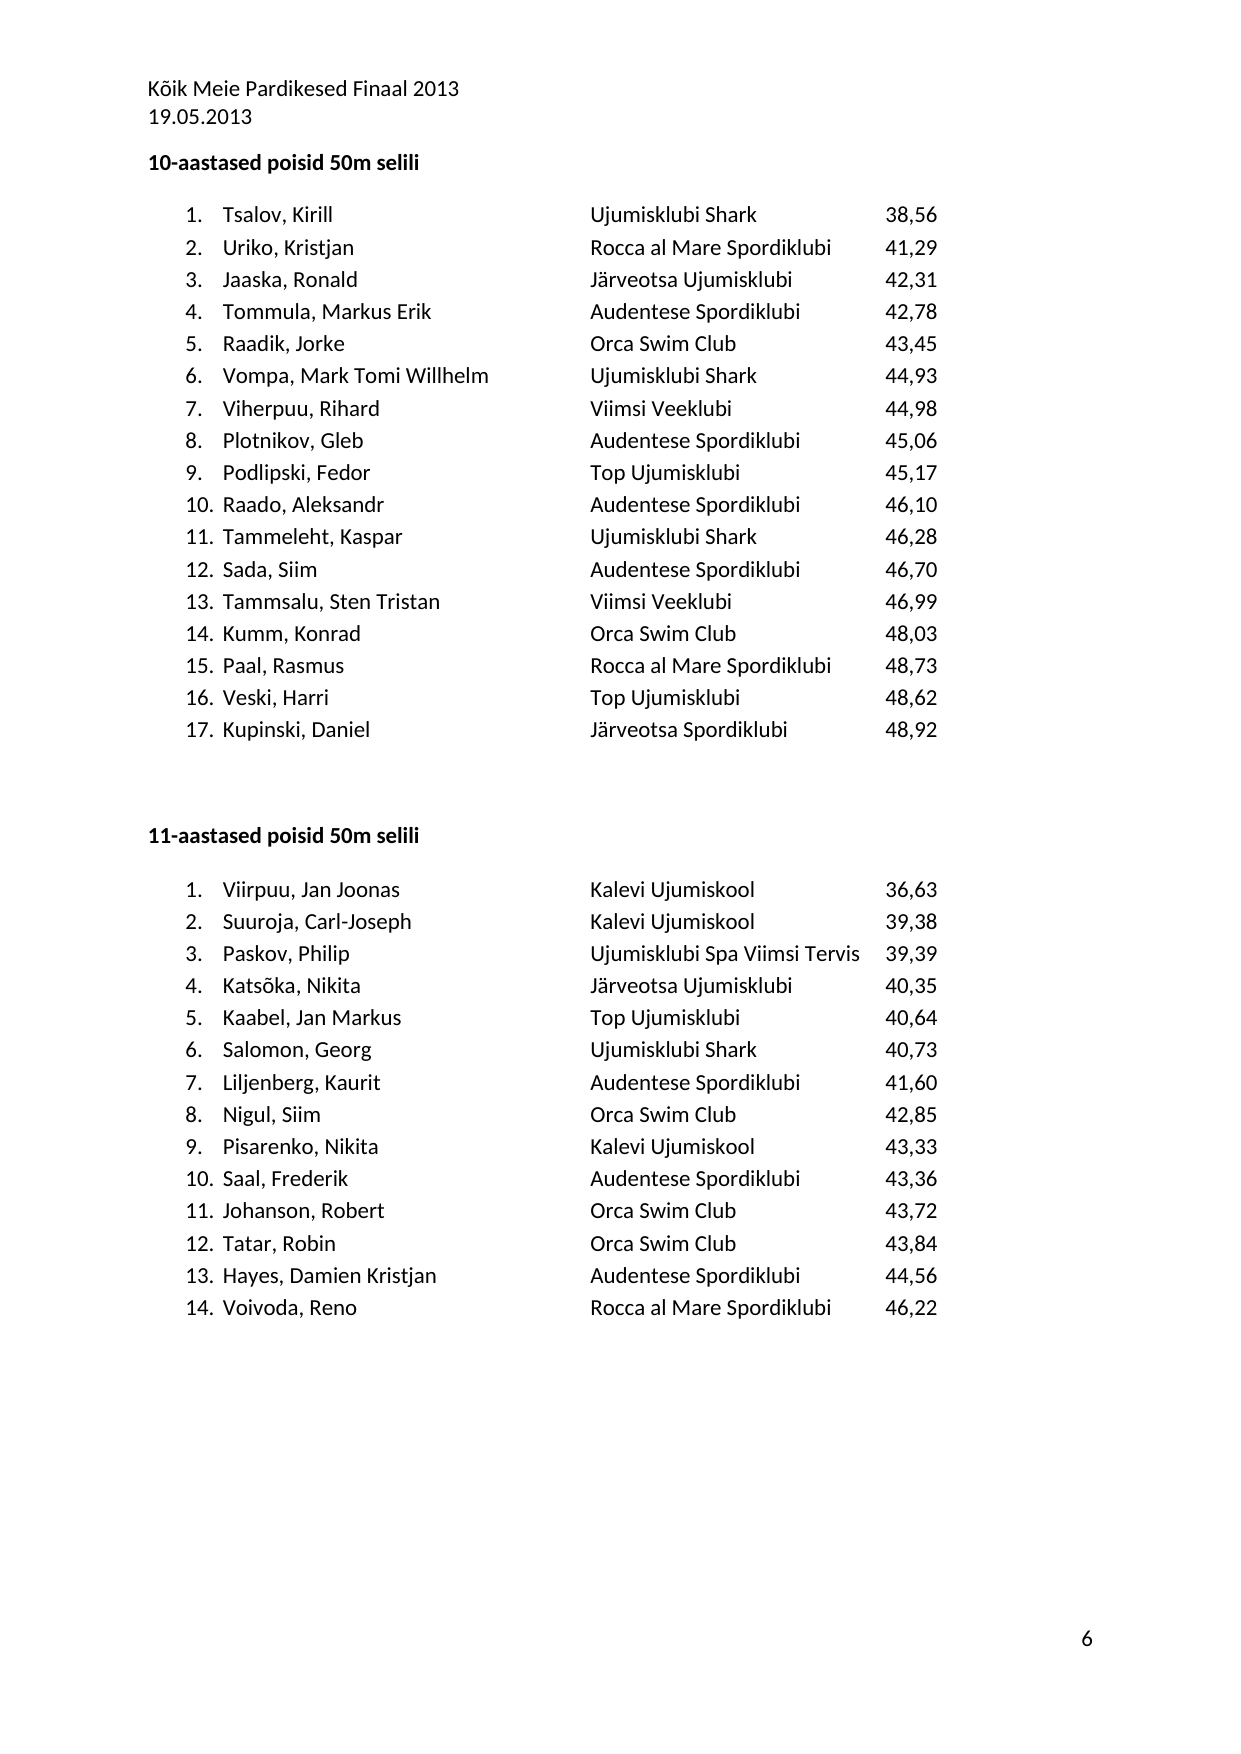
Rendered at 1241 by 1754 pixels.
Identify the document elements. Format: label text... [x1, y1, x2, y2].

list Nigul, Siim Orca Swim Club 42,85 [185, 1100, 1093, 1128]
list Pisarenko, Nikita Kalevi Ujumiskool 43,33 [185, 1132, 1093, 1160]
text 10-aastased poisid 50m selili [148, 148, 1093, 176]
list Kupinski, Daniel Järveotsa Spordiklubi 48,92 [185, 716, 1093, 744]
list Saal, Frederik Audentese Spordiklubi 43,36 [185, 1164, 1093, 1192]
list Tammsalu, Sten Tristan Viimsi Veeklubi 46,99 [185, 587, 1093, 615]
list Voivoda, Reno Rocca al Mare Spordiklubi 46,22 [185, 1293, 1093, 1321]
list Katsõka, Nikita Järveotsa Ujumisklubi 40,35 [185, 971, 1093, 999]
list Liljenberg, Kaurit Audentese Spordiklubi 41,60 [185, 1068, 1093, 1096]
list Tammeleht, Kaspar Ujumisklubi Shark 46,28 [185, 522, 1093, 551]
list Hayes, Damien Kristjan Audentese Spordiklubi 44,56 [185, 1261, 1093, 1289]
list Veski, Harri Top Ujumisklubi 48,62 [185, 683, 1093, 711]
list Paal, Rasmus Rocca al Mare Spordiklubi 48,73 [185, 651, 1093, 679]
list Viherpuu, Rihard Viimsi Veeklubi 44,98 [185, 394, 1093, 422]
list Raado, Aleksandr Audentese Spordiklubi 46,10 [185, 490, 1093, 518]
list Tsalov, Kirill Ujumisklubi Shark 38,56 [185, 201, 1093, 229]
list Vompa, Mark Tomi Willhelm Ujumisklubi Shark 44,93 [185, 362, 1093, 389]
list Viirpuu, Jan Joonas Kalevi Ujumiskool 36,63 [185, 875, 1093, 903]
list Salomon, Georg Ujumisklubi Shark 40,73 [185, 1036, 1093, 1064]
list Paskov, Philip Ujumisklubi Spa Viimsi Tervis 39,39 [185, 939, 1093, 967]
list Suuroja, Carl-Joseph Kalevi Ujumiskool 39,38 [185, 907, 1093, 935]
list Kumm, Konrad Orca Swim Club 48,03 [185, 619, 1093, 647]
list Kaabel, Jan Markus Top Ujumisklubi 40,64 [185, 1003, 1093, 1031]
text 11-aastased poisid 50m selili [148, 822, 1093, 850]
list Podlipski, Fedor Top Ujumisklubi 45,17 [185, 458, 1093, 486]
list Jaaska, Ronald Järveotsa Ujumisklubi 42,31 [185, 265, 1093, 293]
list Uriko, Kristjan Rocca al Mare Spordiklubi 41,29 [185, 233, 1093, 261]
list Johanson, Robert Orca Swim Club 43,72 [185, 1197, 1093, 1224]
list Tommula, Markus Erik Audentese Spordiklubi 42,78 [185, 297, 1093, 325]
list Raadik, Jorke Orca Swim Club 43,45 [185, 329, 1093, 357]
list Plotnikov, Gleb Audentese Spordiklubi 45,06 [185, 426, 1093, 454]
list Sada, Siim Audentese Spordiklubi 46,70 [185, 555, 1093, 583]
list Tatar, Robin Orca Swim Club 43,84 [185, 1229, 1093, 1257]
